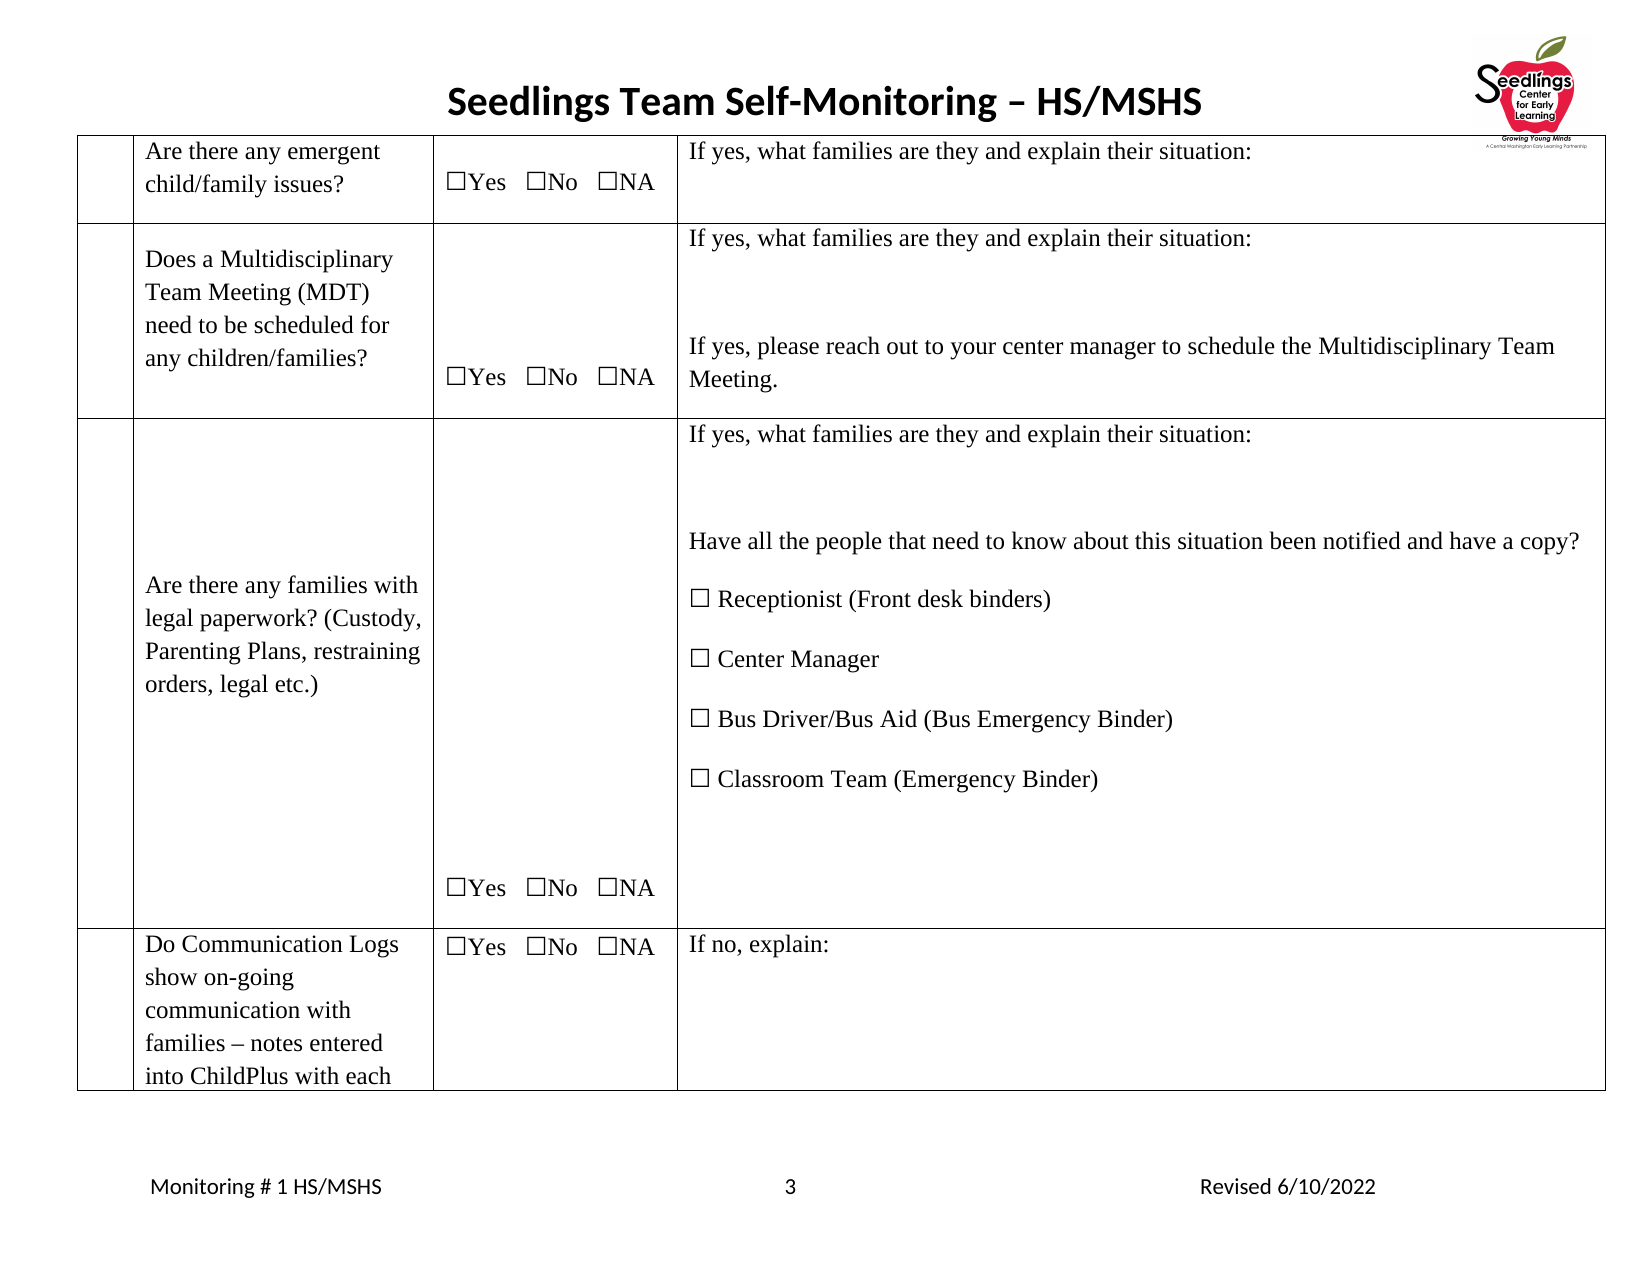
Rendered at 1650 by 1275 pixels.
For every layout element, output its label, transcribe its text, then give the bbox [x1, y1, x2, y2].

table_cell ☐Yes ☐No ☐NA [434, 224, 677, 418]
table_cell If yes, what families are they and explain their situation: Have all the people that need to know about this situation been notified and have a copy? ☐ Receptionist (Front desk binders) ☐ Center Manager ☐ Bus Driver/Bus Aid (Bus Emergency Binder) ☐ Classroom Team (Emergency Binder) [678, 419, 1605, 928]
table_cell [78, 419, 133, 928]
picture [1471, 34, 1592, 135]
table_cell If yes, what families are they and explain their situation: If yes, please reach out to your center manager to schedule the Multidisciplinary Team Meeting. [678, 224, 1605, 418]
table_cell ☐Yes ☐No ☐NA [434, 136, 677, 222]
table_cell ☐Yes ☐No ☐NA [434, 929, 677, 1090]
table_cell ☐Yes ☐No ☐NA [434, 419, 677, 928]
table_cell Does a Multidisciplinary Team Meeting (MDT) need to be scheduled for any children/families? [134, 224, 433, 418]
table_cell Do Communication Logs show on-going communication with families – notes entered into ChildPlus with each family? [134, 929, 433, 1090]
table_cell Are there any families with legal paperwork? (Custody, Parenting Plans, restraining orders, legal etc.) [134, 419, 433, 928]
table_cell If no, explain: [678, 929, 1605, 1090]
table_cell [78, 136, 133, 222]
table_cell If yes, what families are they and explain their situation: [678, 136, 1605, 222]
table_cell Are there any emergent child/family issues? [134, 136, 433, 222]
table_cell [78, 929, 133, 1090]
table_cell [78, 224, 133, 418]
